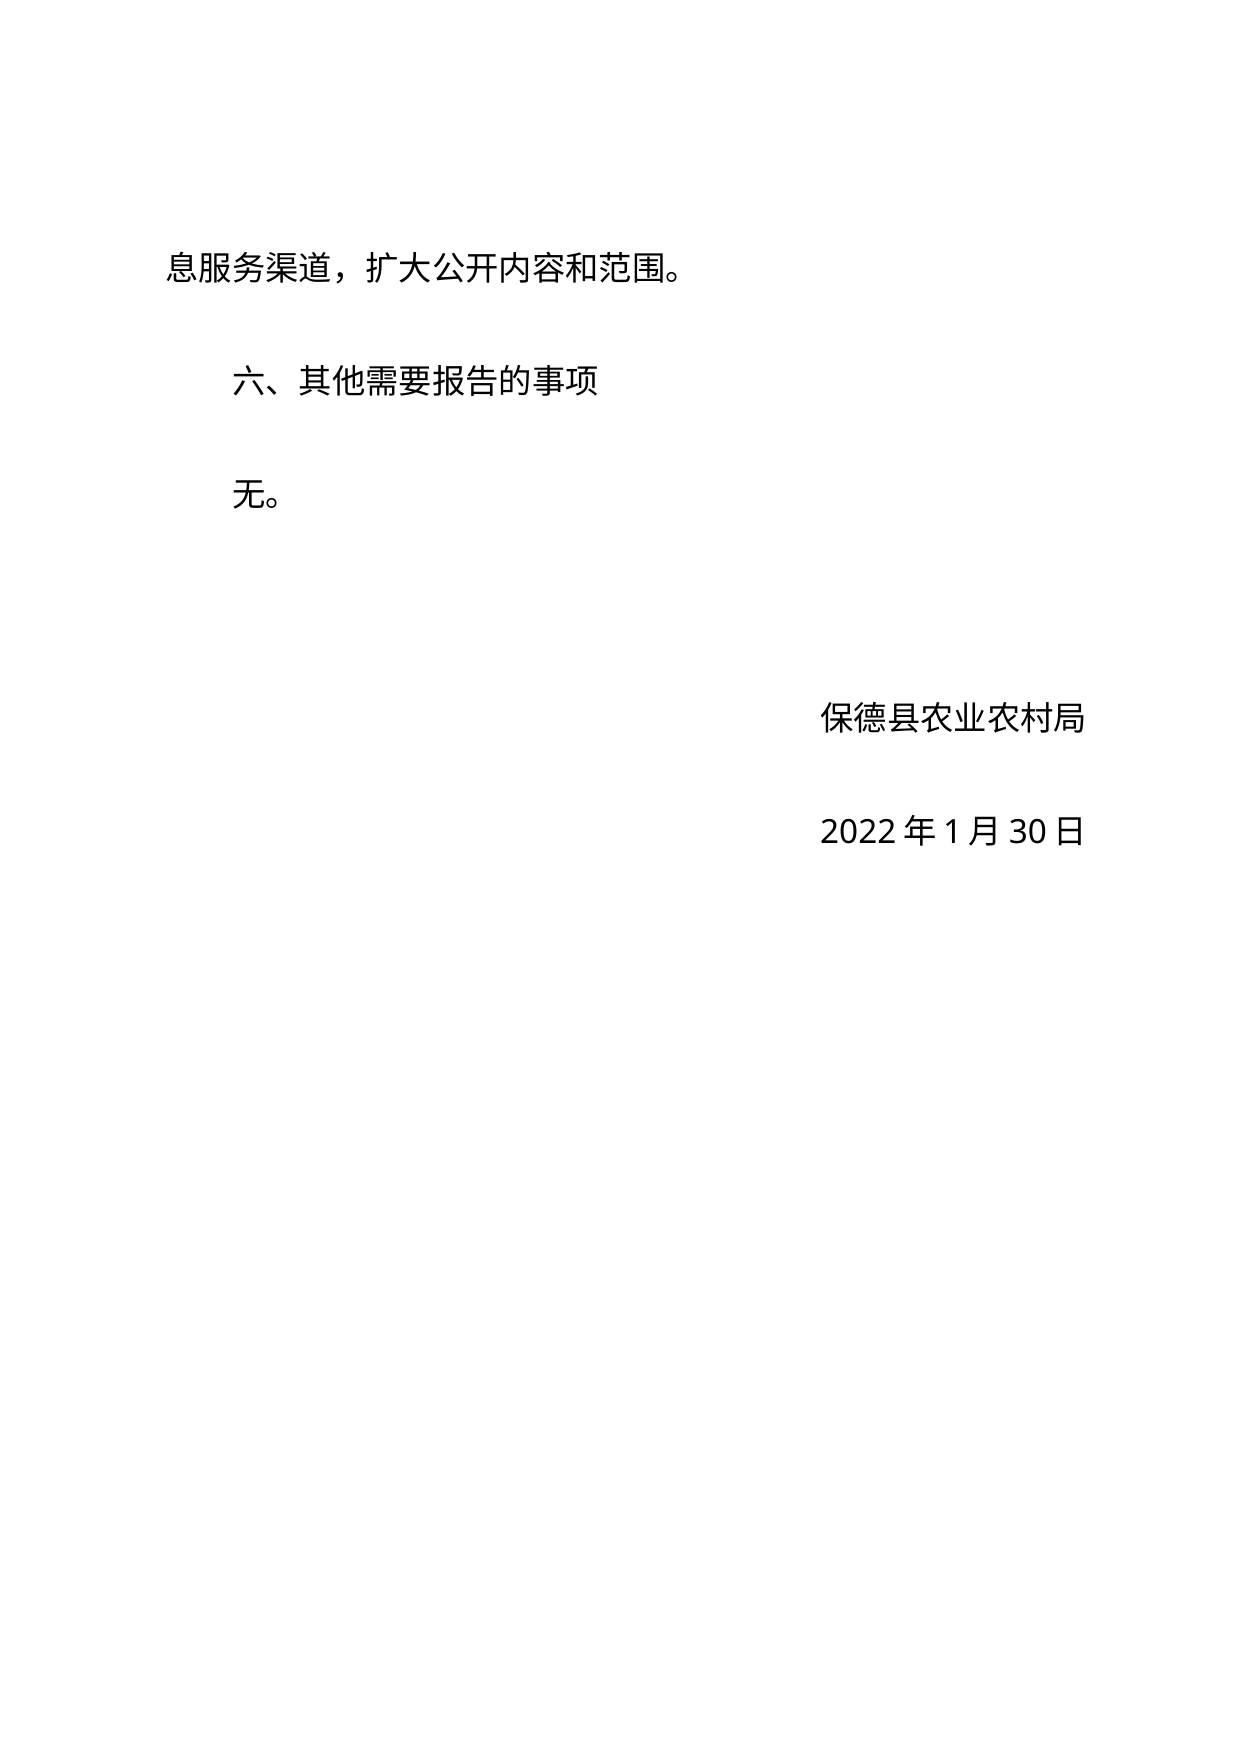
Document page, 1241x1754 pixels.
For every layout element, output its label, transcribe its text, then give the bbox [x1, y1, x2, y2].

text 无。 [165, 459, 1087, 524]
text 保德县农业农村局 [165, 683, 1087, 748]
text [165, 233, 1087, 298]
text 六、其他需要报告的事项 [165, 346, 1087, 411]
text 2022年1月30日 [165, 796, 1087, 861]
